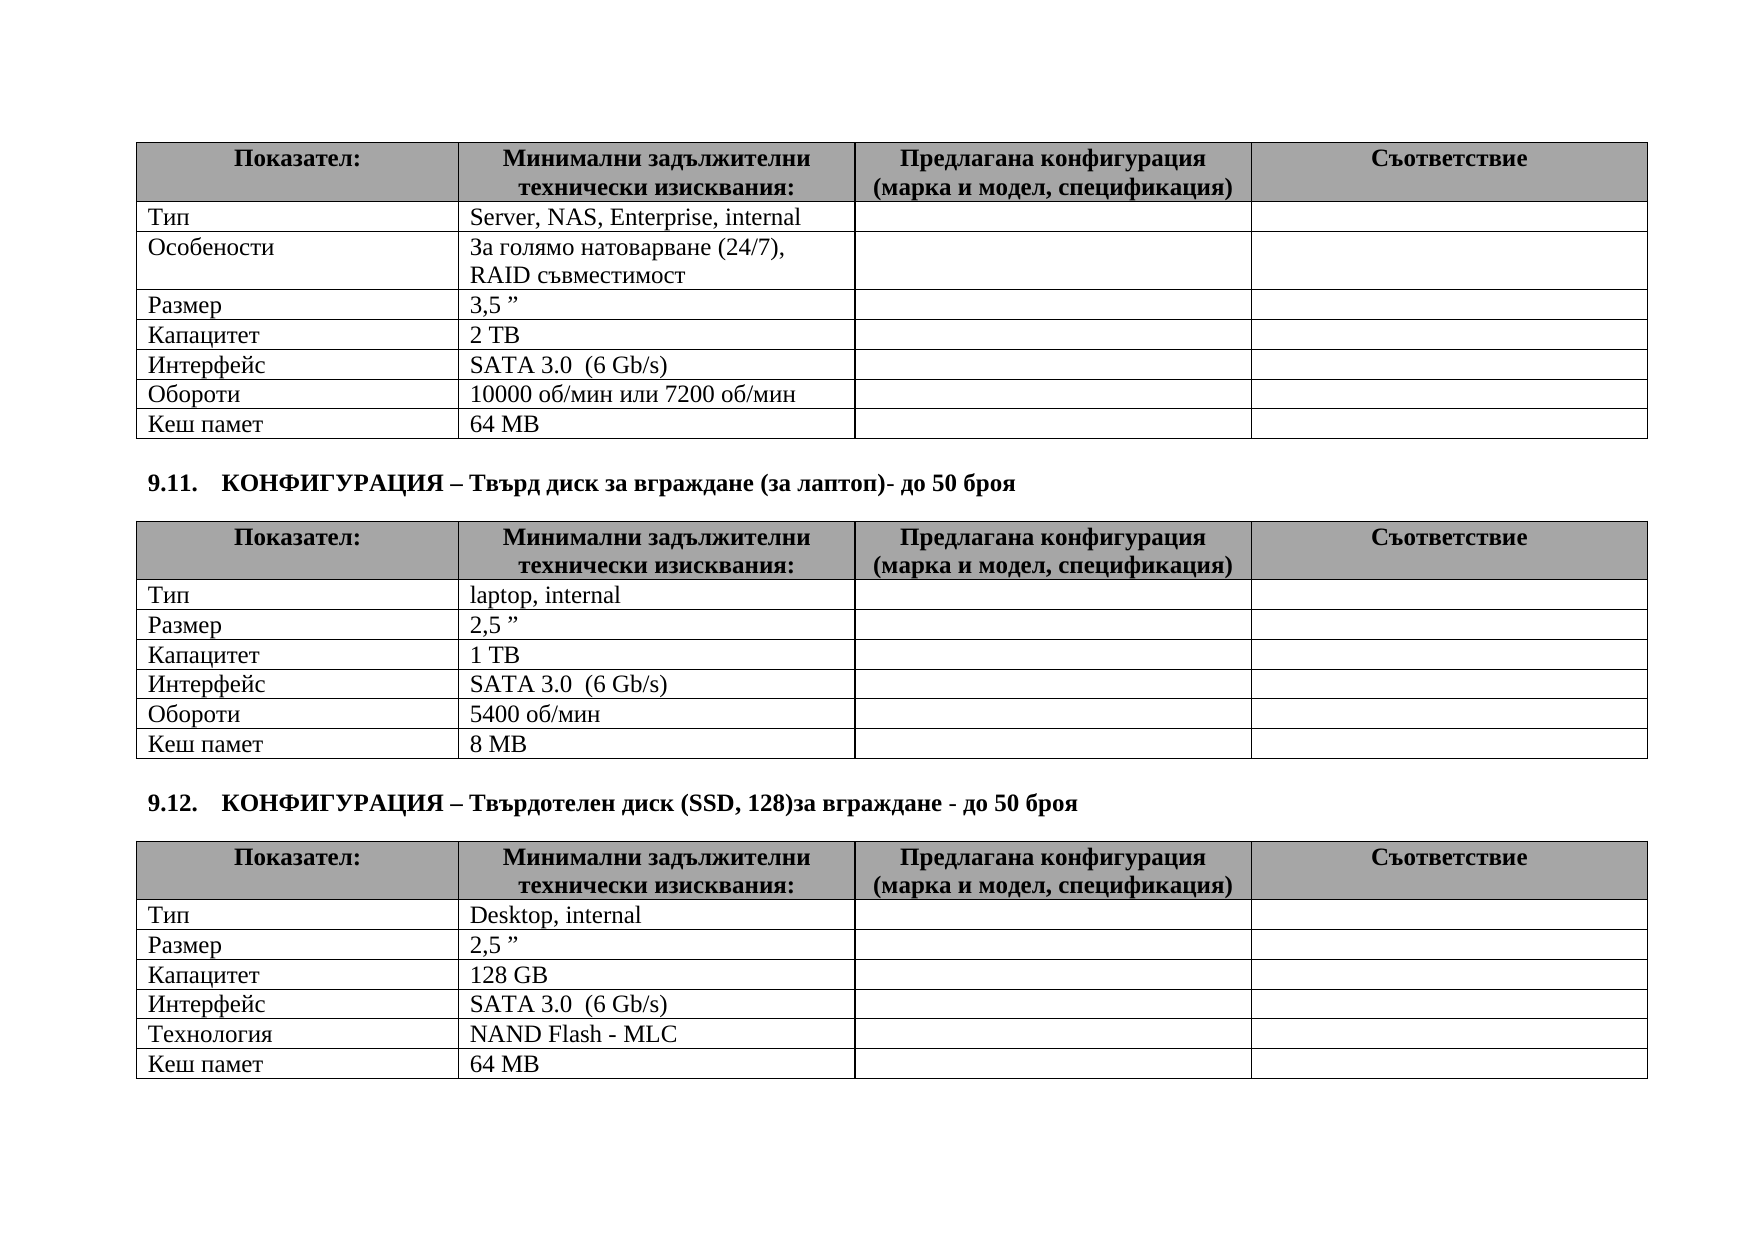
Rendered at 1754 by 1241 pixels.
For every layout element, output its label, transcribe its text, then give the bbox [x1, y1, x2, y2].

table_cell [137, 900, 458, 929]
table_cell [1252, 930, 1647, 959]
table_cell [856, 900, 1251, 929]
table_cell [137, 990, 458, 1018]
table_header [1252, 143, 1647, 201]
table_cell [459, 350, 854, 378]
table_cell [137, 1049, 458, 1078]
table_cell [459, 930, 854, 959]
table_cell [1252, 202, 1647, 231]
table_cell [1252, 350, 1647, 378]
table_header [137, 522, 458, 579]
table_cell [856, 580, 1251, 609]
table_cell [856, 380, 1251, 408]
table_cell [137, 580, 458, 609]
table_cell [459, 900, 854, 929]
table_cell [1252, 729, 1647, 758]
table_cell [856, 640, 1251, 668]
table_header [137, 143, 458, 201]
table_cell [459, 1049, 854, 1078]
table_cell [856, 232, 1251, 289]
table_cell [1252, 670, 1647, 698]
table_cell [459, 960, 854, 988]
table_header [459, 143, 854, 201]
list КОНФИГУРАЦИЯ – Твърдoтелен диск (SSD, 128)за вграждане - до 50 броя [148, 788, 1636, 816]
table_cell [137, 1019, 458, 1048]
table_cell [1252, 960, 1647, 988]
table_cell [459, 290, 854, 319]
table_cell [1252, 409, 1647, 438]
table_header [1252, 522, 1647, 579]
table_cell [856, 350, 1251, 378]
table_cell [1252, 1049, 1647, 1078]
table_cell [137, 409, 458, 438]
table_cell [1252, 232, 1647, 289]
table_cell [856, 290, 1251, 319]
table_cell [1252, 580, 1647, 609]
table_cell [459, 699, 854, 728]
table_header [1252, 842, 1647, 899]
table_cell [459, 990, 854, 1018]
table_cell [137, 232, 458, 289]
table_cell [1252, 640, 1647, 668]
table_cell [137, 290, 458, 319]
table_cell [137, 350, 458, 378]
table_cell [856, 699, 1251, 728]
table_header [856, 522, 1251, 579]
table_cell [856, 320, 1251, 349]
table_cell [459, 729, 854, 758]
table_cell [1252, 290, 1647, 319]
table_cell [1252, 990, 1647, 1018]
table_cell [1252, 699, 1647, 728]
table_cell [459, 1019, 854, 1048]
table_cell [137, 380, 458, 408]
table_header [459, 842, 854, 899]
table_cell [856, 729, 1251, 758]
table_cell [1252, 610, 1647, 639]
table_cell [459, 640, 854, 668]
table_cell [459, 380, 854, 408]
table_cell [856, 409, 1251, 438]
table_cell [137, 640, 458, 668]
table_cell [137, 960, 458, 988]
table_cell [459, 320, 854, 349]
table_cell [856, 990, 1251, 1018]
list КОНФИГУРАЦИЯ – Твърд диск за вграждане (за лаптоп)- до 50 броя [148, 468, 1636, 497]
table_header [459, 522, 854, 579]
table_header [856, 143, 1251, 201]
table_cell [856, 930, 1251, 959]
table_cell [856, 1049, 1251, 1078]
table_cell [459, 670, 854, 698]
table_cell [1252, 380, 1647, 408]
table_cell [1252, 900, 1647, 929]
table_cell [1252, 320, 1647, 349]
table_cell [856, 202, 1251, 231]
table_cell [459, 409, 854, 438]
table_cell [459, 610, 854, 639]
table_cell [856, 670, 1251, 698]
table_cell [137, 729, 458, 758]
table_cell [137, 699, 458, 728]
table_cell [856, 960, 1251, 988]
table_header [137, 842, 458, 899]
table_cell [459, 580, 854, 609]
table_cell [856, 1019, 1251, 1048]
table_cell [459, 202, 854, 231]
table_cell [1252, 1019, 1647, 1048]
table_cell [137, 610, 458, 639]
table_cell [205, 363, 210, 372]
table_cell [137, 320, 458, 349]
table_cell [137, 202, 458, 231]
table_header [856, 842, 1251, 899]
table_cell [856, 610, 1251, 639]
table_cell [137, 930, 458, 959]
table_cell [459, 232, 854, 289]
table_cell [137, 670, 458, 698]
